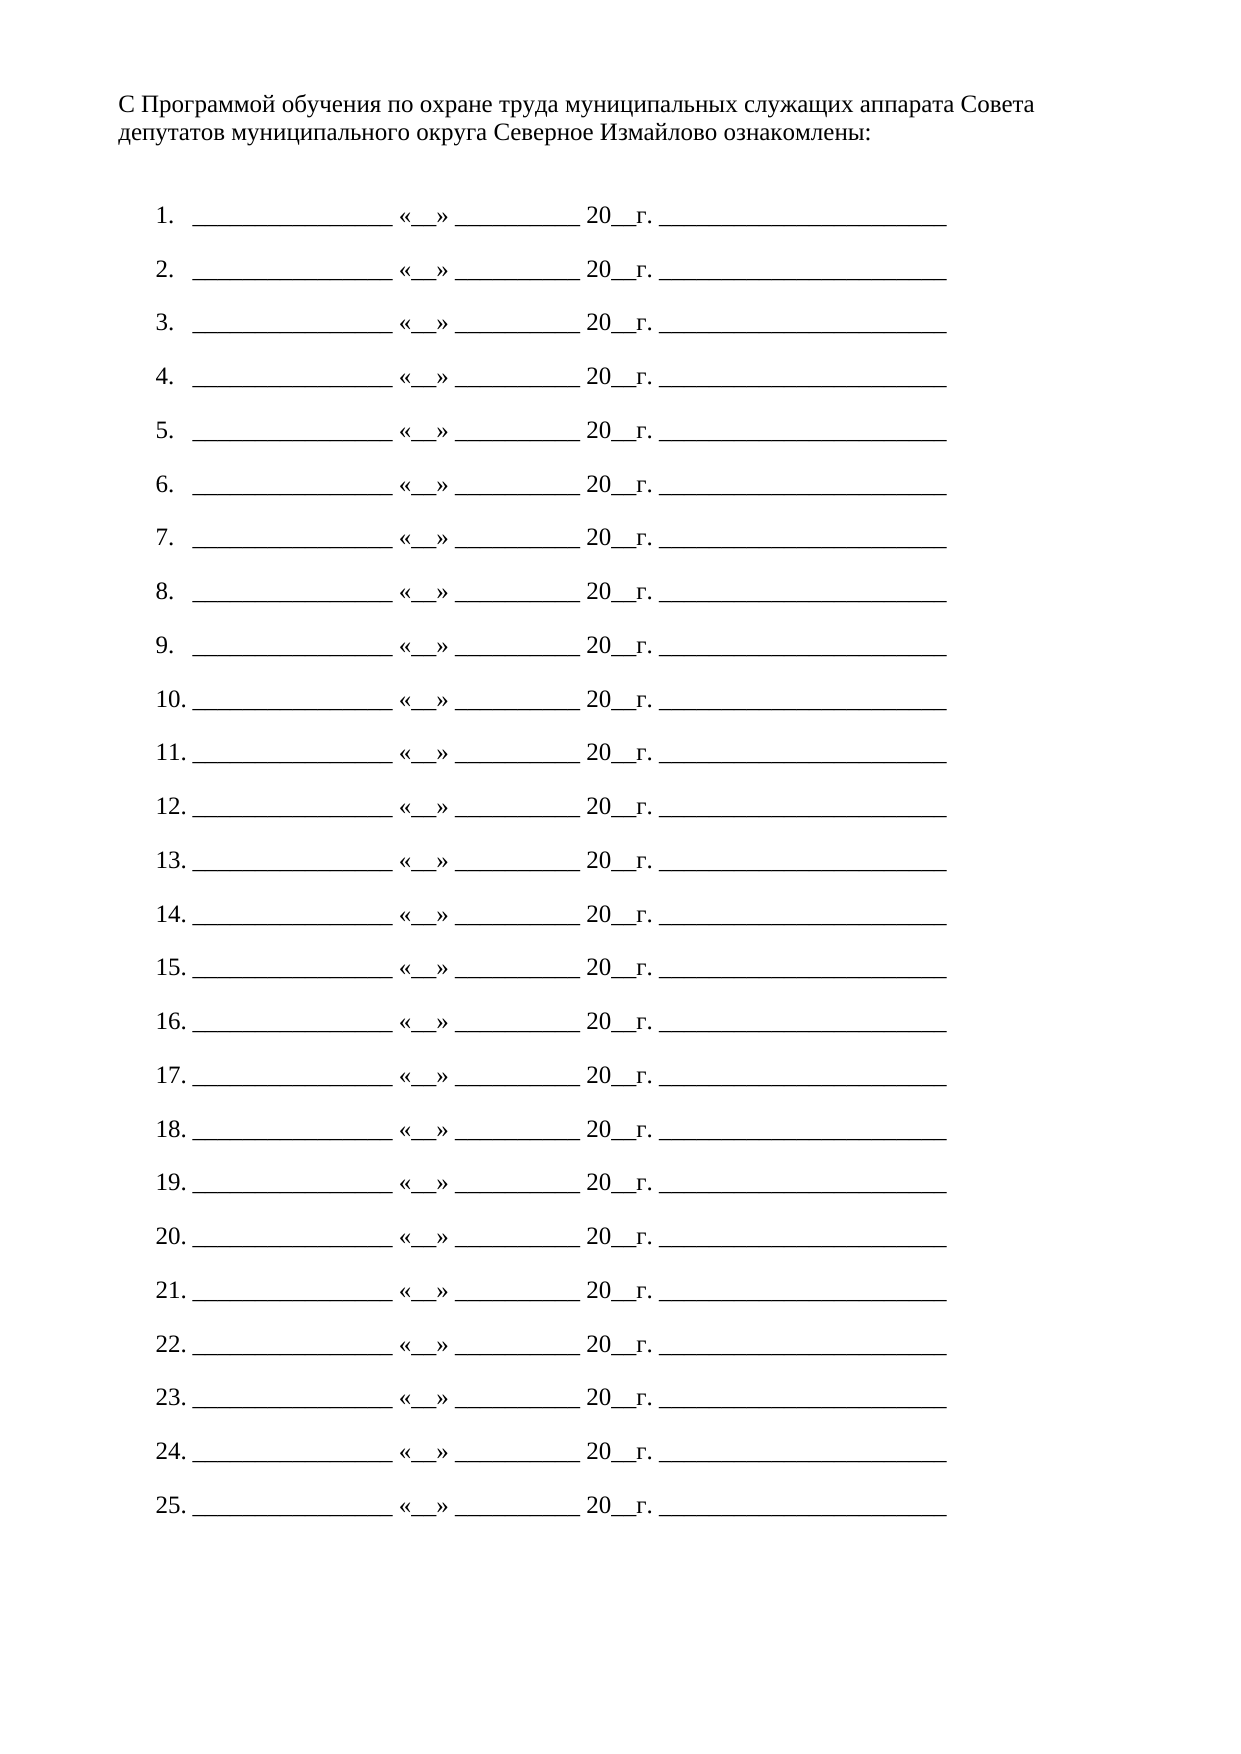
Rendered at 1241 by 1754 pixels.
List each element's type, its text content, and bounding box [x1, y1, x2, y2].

list ________________ «__» __________ 20__г. _______________________ [155, 1006, 1107, 1035]
list ________________ «__» __________ 20__г. _______________________ [155, 791, 1107, 820]
list ________________ «__» __________ 20__г. _______________________ [155, 307, 1107, 336]
list ________________ «__» __________ 20__г. _______________________ [155, 737, 1107, 766]
list ________________ «__» __________ 20__г. _______________________ [155, 630, 1107, 659]
list ________________ «__» __________ 20__г. _______________________ [155, 361, 1107, 390]
list ________________ «__» __________ 20__г. _______________________ [155, 1275, 1107, 1304]
list ________________ «__» __________ 20__г. _______________________ [155, 1221, 1107, 1250]
list ________________ «__» __________ 20__г. _______________________ [155, 469, 1107, 497]
text С Программой обучения по охране труда муниципальных служащих аппарата Совета депутатов муниципального округа Северное Измайлово ознакомлены: [118, 89, 1107, 146]
list ________________ «__» __________ 20__г. _______________________ [155, 1329, 1107, 1357]
list ________________ «__» __________ 20__г. _______________________ [155, 899, 1107, 927]
list ________________ «__» __________ 20__г. _______________________ [155, 845, 1107, 874]
list ________________ «__» __________ 20__г. _______________________ [155, 1167, 1107, 1196]
list ________________ «__» __________ 20__г. _______________________ [155, 522, 1107, 551]
list ________________ «__» __________ 20__г. _______________________ [155, 254, 1107, 282]
list ________________ «__» __________ 20__г. _______________________ [155, 684, 1107, 712]
list ________________ «__» __________ 20__г. _______________________ [155, 1436, 1107, 1465]
list ________________ «__» __________ 20__г. _______________________ [155, 952, 1107, 981]
list ________________ «__» __________ 20__г. _______________________ [155, 576, 1107, 605]
list ________________ «__» __________ 20__г. _______________________ [155, 1490, 1107, 1519]
list ________________ «__» __________ 20__г. _______________________ [155, 415, 1107, 444]
list ________________ «__» __________ 20__г. _______________________ [155, 200, 1107, 229]
list ________________ «__» __________ 20__г. _______________________ [155, 1114, 1107, 1142]
list ________________ «__» __________ 20__г. _______________________ [155, 1060, 1107, 1089]
list ________________ «__» __________ 20__г. _______________________ [155, 1382, 1107, 1411]
